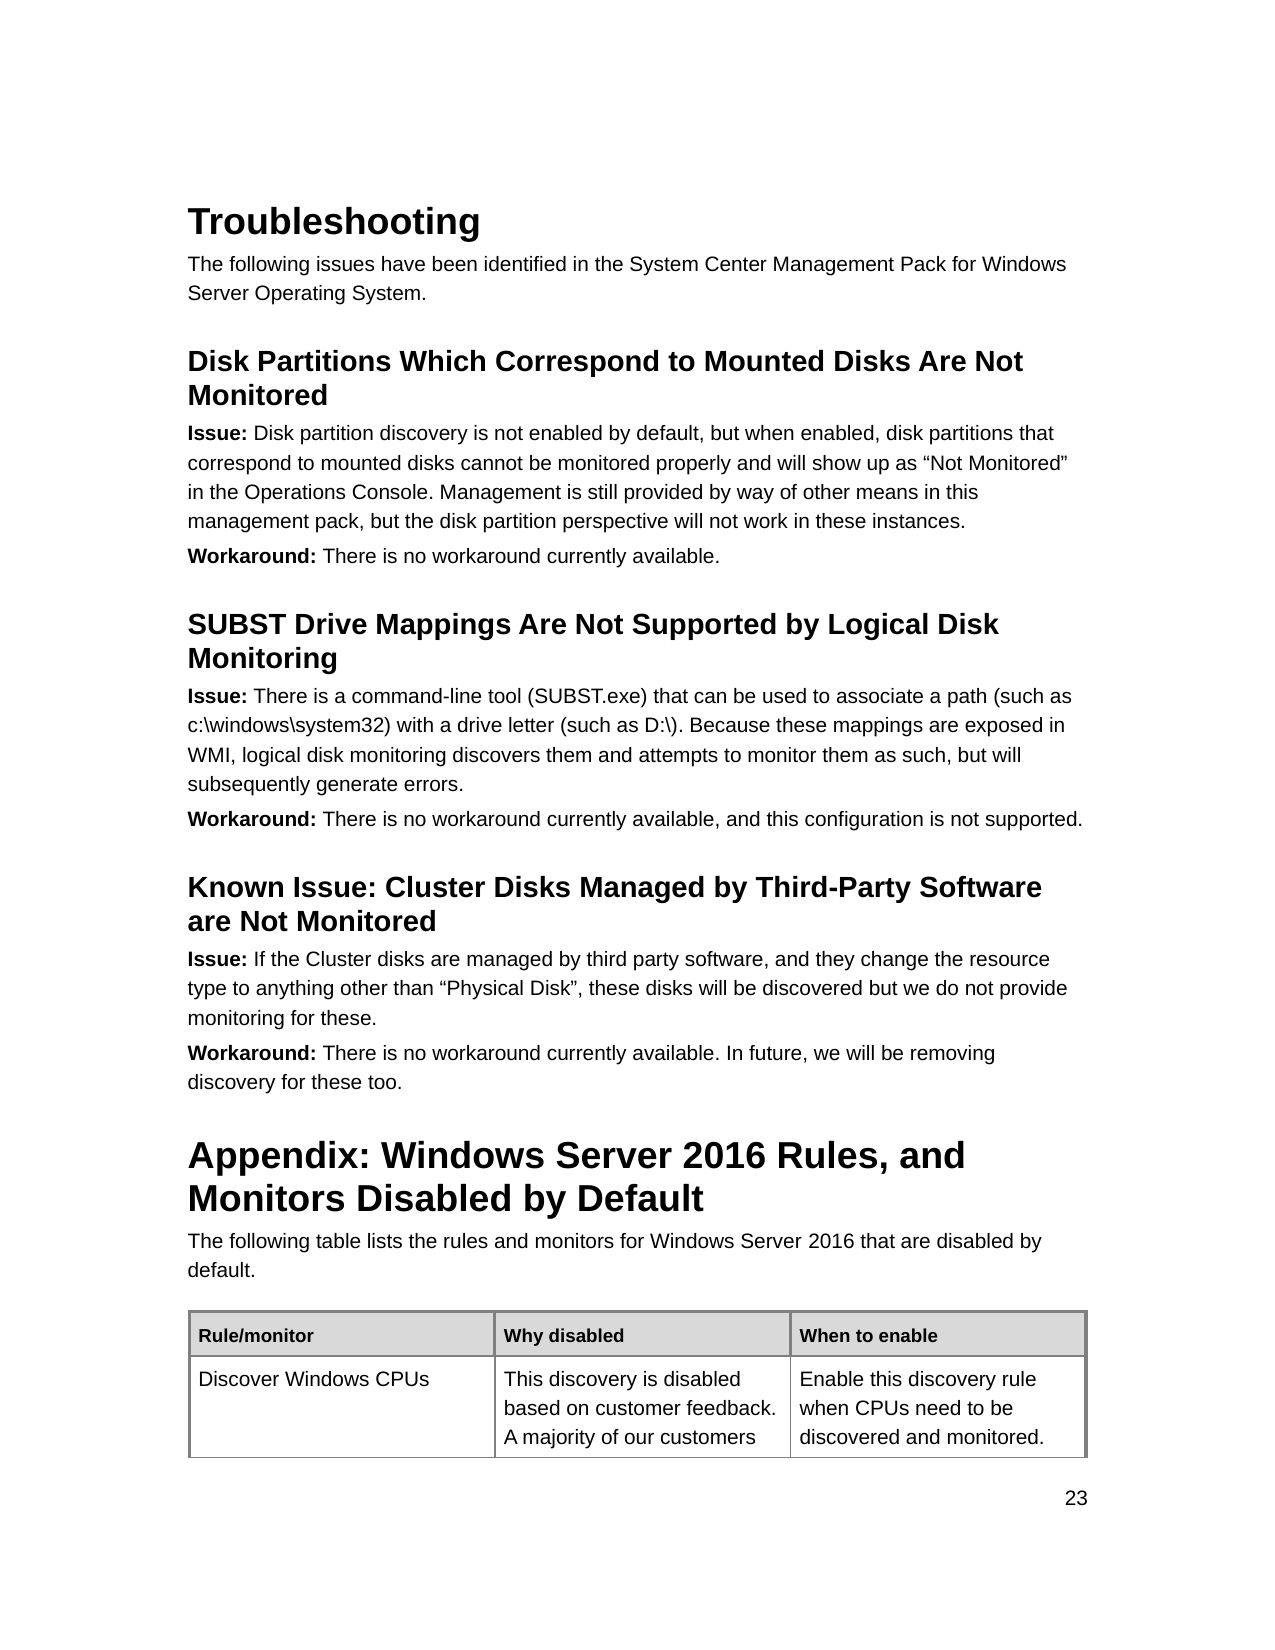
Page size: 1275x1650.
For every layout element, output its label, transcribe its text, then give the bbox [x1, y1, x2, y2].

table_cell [791, 1357, 1084, 1456]
text The following table lists the rules and monitors for Windows Server 2016 that are disabled by default. [187, 1225, 1087, 1284]
text SUBST Drive Mappings Are Not Supported by Logical Disk Monitoring [187, 607, 1087, 674]
table_header When to enable [792, 1313, 1084, 1355]
text Issue: If the Cluster disks are managed by third party software, and they change the resource type to anything other than “Physical Disk”, these disks will be discovered but we do not provide monitoring for these. [187, 943, 1087, 1031]
text Disk Partitions Which Correspond to Mounted Disks Are Not Monitored [187, 344, 1087, 411]
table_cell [496, 1357, 790, 1456]
table_cell Discover Windows CPUs [191, 1357, 494, 1456]
table_header Why disabled [496, 1313, 789, 1355]
subtitle Appendix: Windows Server 2016 Rules, and Monitors Disabled by Default [187, 1133, 1087, 1219]
text Issue: There is a command-line tool (SUBST.exe) that can be used to associate a path (such as c:\windows\system32) with a drive letter (such as D:\). Because these mappings are exposed in WMI, logical disk monitoring discovers them and attempts to monitor them as such, but will subsequently generate errors. [187, 680, 1087, 797]
table_header Rule/monitor [191, 1313, 493, 1355]
text The following issues have been identified in the System Center Management Pack for Windows Server Operating System. [187, 248, 1087, 307]
text Workaround: There is no workaround currently available, and this configuration is not supported. [187, 803, 1087, 832]
text Known Issue: Cluster Disks Managed by Third-Party Software are Not Monitored [187, 870, 1087, 937]
text Workaround: There is no workaround currently available. [187, 540, 1087, 569]
text Workaround: There is no workaround currently available. In future, we will be removing discovery for these too. [187, 1037, 1087, 1095]
subtitle Troubleshooting [187, 199, 1087, 242]
text Issue: Disk partition discovery is not enabled by default, but when enabled, disk partitions that correspond to mounted disks cannot be monitored properly and will show up as “Not Monitored” in the Operations Console. Management is still provided by way of other means in this management pack, but the disk partition perspective will not work in these instances. [187, 417, 1087, 534]
